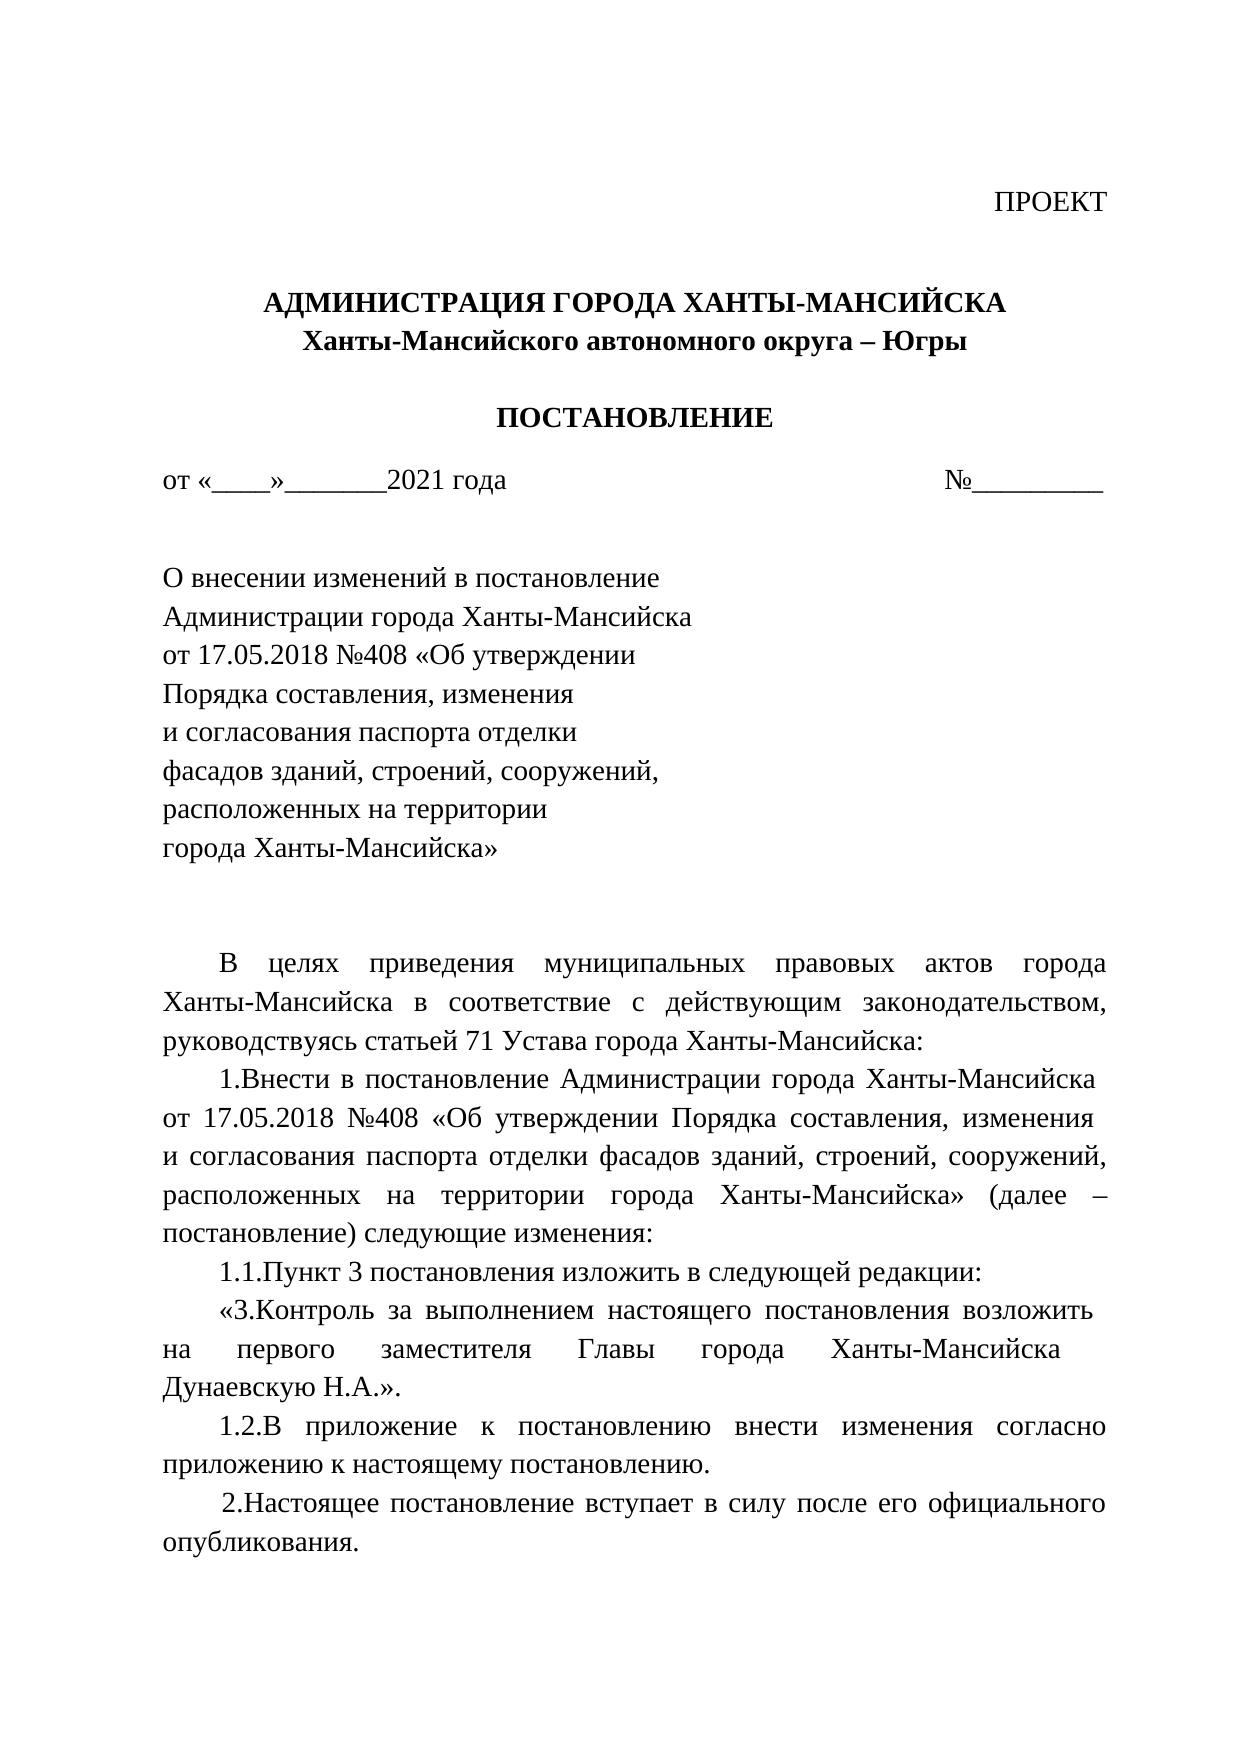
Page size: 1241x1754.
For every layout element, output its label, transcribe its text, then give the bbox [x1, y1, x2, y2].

text АДМИНИСТРАЦИЯ ГОРОДА ХАНТЫ-МАНСИЙСКА [162, 285, 1107, 318]
text 1.Внести в постановление Администрации города Ханты-Мансийска от 17.05.2018 №408 «Об утверждении Порядка составления, изменения и согласования паспорта отделки фасадов зданий, строений, сооружений, расположенных на территории города Ханты-Мансийска» (далее –постановление) следующие изменения: [162, 1061, 1107, 1249]
text «3.Контроль за выполнением настоящего постановления возложить на первого заместителя Главы города Ханты-Мансийска Дунаевскую Н.А.». [162, 1292, 1107, 1403]
text 1.2.В приложение к постановлению внести изменения согласно приложению к настоящему постановлению. [162, 1408, 1107, 1480]
text фасадов зданий, строений, сооружений, [162, 753, 1107, 786]
text города Ханты-Мансийска» [162, 830, 1107, 863]
text Администрации города Ханты-Мансийска [162, 599, 1107, 632]
text от «____»_______2021 года №_________ [162, 462, 1107, 496]
text ПОСТАНОВЛЕНИЕ [162, 400, 1107, 434]
text 1.1.Пункт 3 постановления изложить в следующей редакции: [162, 1254, 1107, 1287]
text от 17.05.2018 №408 «Об утверждении [162, 637, 1107, 671]
text расположенных на территории [162, 791, 1107, 825]
text Порядка составления, изменения [162, 676, 1107, 709]
text и согласования паспорта отделки [162, 714, 1107, 748]
text О внесении изменений в постановление [162, 560, 1107, 594]
text 2.Настоящее постановление вступает в силу после его официального опубликования. [162, 1485, 1107, 1557]
text ПРОЕКТ [162, 184, 1107, 218]
text В целях приведения муниципальных правовых актов города Ханты-Мансийска в соответствие с действующим законодательством, руководствуясь статьей 71 Устава города Ханты-Мансийска: [162, 946, 1107, 1056]
text Ханты-Мансийского автономного округа – Югры [162, 323, 1107, 357]
